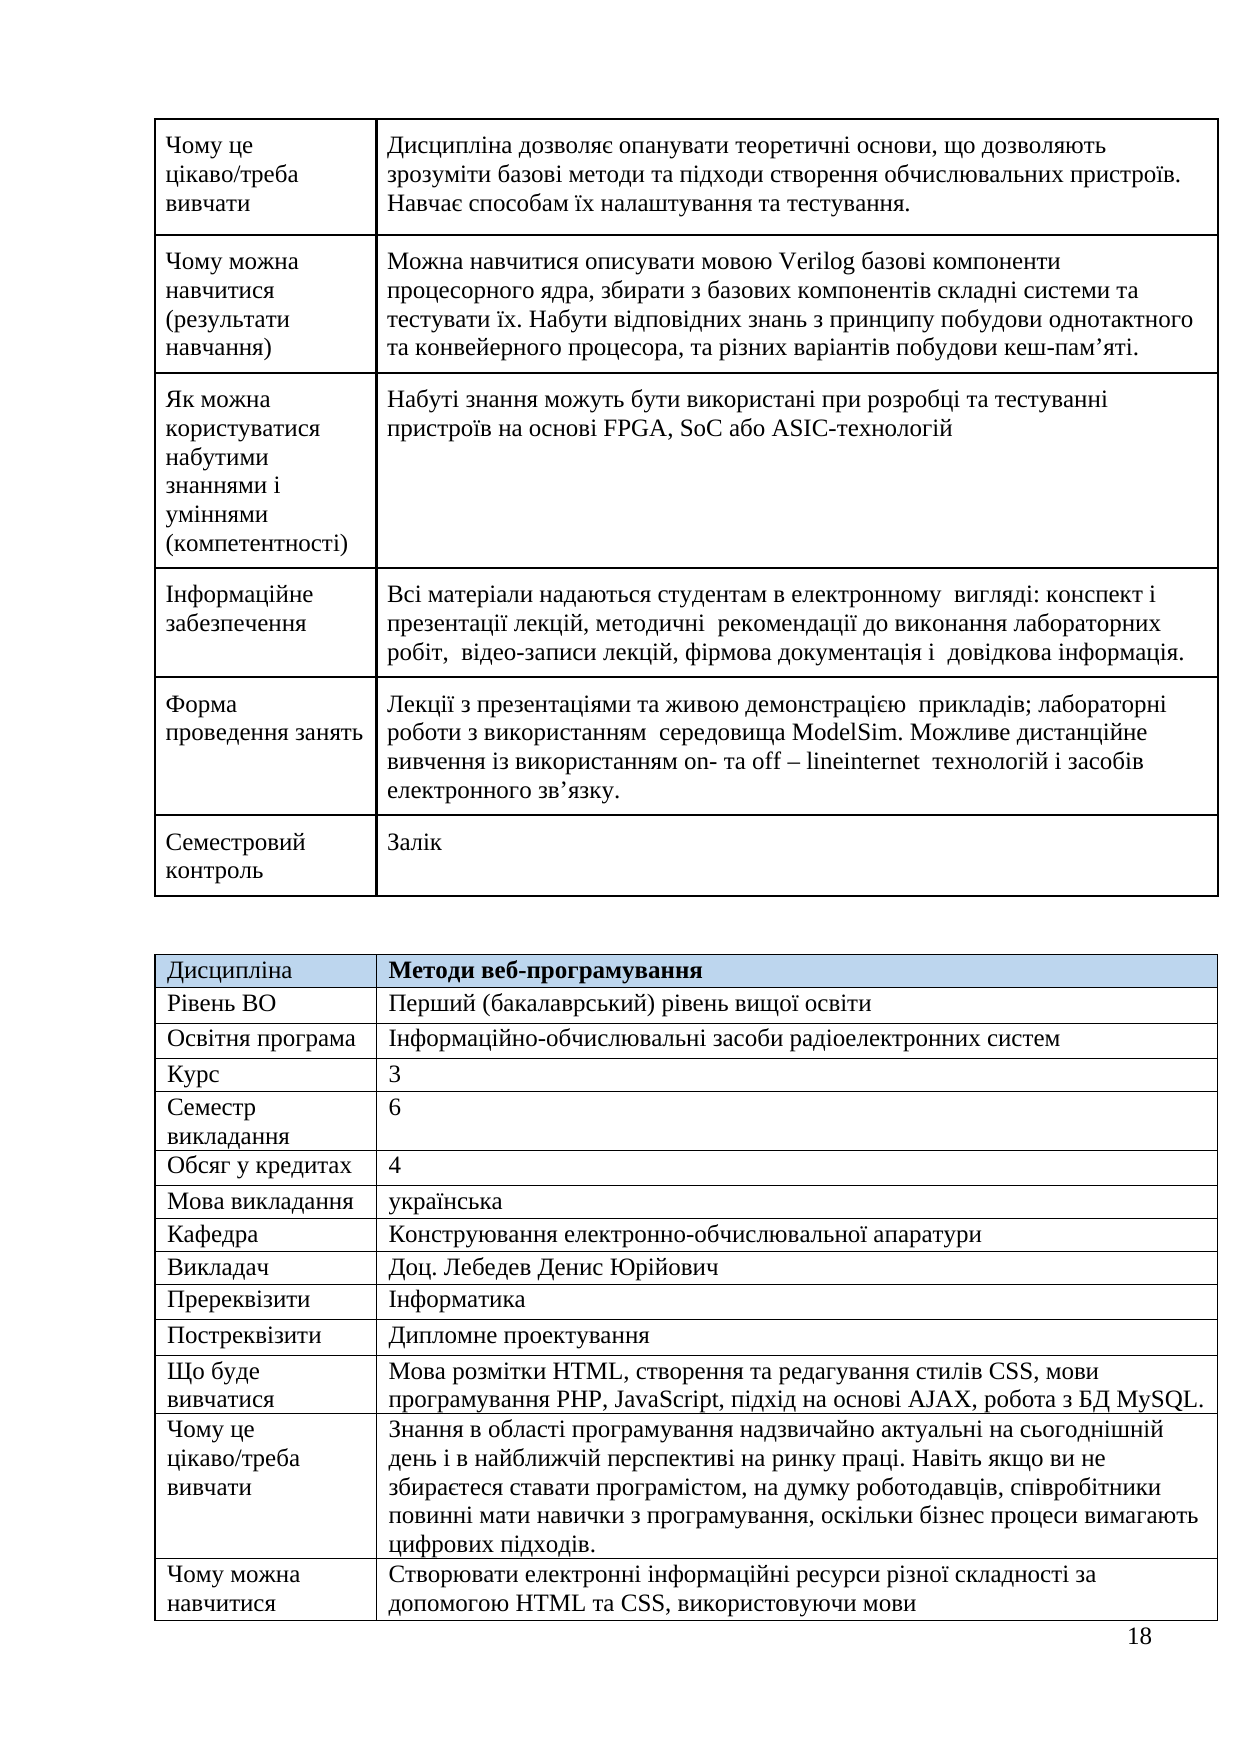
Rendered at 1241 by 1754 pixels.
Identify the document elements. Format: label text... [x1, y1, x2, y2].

table_cell Чому це цікаво/треба вивчати [156, 120, 375, 234]
table_cell Мова викладання [156, 1186, 376, 1218]
table_cell Інформатика [377, 1285, 1217, 1319]
table_cell Дисципліна дозволяє опанувати теоретичні основи, що дозволяють зрозуміти базові методи та підходи створення обчислювальних пристроїв. Навчає способам їх налаштування та тестування. [378, 120, 1217, 234]
table_cell Конструювання електронно-обчислювальної апаратури [377, 1219, 1217, 1251]
table_cell Мова розмітки HTML, створення та редагування стилів CSS, мови програмування PHP, JavaScript, підхід на основі AJAX, робота з БД MySQL. [377, 1356, 1217, 1413]
table_cell 6 [377, 1092, 1217, 1149]
table_cell Рівень ВО [156, 988, 376, 1022]
table_cell Доц. Лебедев Денис Юрійович [377, 1252, 1217, 1283]
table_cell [377, 1559, 1217, 1620]
table_cell Обсяг у кредитах [156, 1151, 376, 1185]
table_cell Курс [156, 1059, 376, 1091]
table_cell Інформаційне забезпечення [156, 569, 375, 676]
table_cell Як можна користуватися набутими знаннями і уміннями (компетентності) [156, 374, 375, 567]
table_cell Чому можна навчитися (результати навчання) [156, 236, 375, 372]
table_cell Семестр викладання [156, 1092, 376, 1149]
table_cell Чому це цікаво/треба вивчати [156, 1414, 376, 1558]
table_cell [156, 1559, 376, 1620]
table_cell Пререквізити [156, 1285, 376, 1319]
table_cell Що буде вивчатися [156, 1356, 376, 1413]
table_cell Залік [378, 816, 1217, 894]
table_cell Знання в області програмування надзвичайно актуальні на сьогоднішній день і в найближчій перспективі на ринку праці. Навіть якщо ви не збираєтеся ставати програмістом, на думку роботодавців, співробітники повинні мати навички з програмування, оскільки бізнес процеси вимагають цифрових підходів. [377, 1414, 1217, 1558]
table_cell Дипломне проектування [377, 1320, 1217, 1355]
table_cell 3 [377, 1059, 1217, 1091]
table_cell Освітня програма [156, 1024, 376, 1058]
table_cell Можна навчитися описувати мовою Verilog базові компоненти процесорного ядра, збирати з базових компонентів складні системи та тестувати їх. Набути відповідних знань з принципу побудови однотактного та конвейерного процесора, та різних варіантів побудови кеш-пам’яті. [378, 236, 1217, 372]
table_cell Постреквізити [156, 1320, 376, 1355]
table_cell українська [377, 1186, 1217, 1218]
table_cell Всі матеріали надаються студентам в електронному вигляді: конспект і презентації лекцій, методичні рекомендації до виконання лабораторних робіт, відео-записи лекцій, фірмова документація і довідкова інформація. [378, 569, 1217, 676]
table_cell Перший (бакалаврський) рівень вищої освіти [377, 988, 1217, 1022]
table_cell Набуті знання можуть бути використані при розробці та тестуванні пристроїв на основі FPGA, SoC або ASIC-технологій [378, 374, 1217, 567]
table_cell Інформаційно-обчислювальні засоби радіоелектронних систем [377, 1024, 1217, 1058]
table_cell 4 [377, 1151, 1217, 1185]
table_cell Форма проведення занять [156, 678, 375, 814]
table_header Дисципліна [156, 955, 376, 987]
table_cell Лекції з презентаціями та живою демонстрацією прикладів; лабораторні роботи з використанням середовища ModelSim. Можливе дистанційне вивчення із використанням on- та off – lineinternet технологій і засобів електронного зв’язку. [378, 678, 1217, 814]
table_header Методи веб-програмування [377, 955, 1217, 987]
table_cell Кафедра [156, 1219, 376, 1251]
table_cell Викладач [156, 1252, 376, 1283]
table_cell Семестровий контроль [156, 816, 375, 894]
